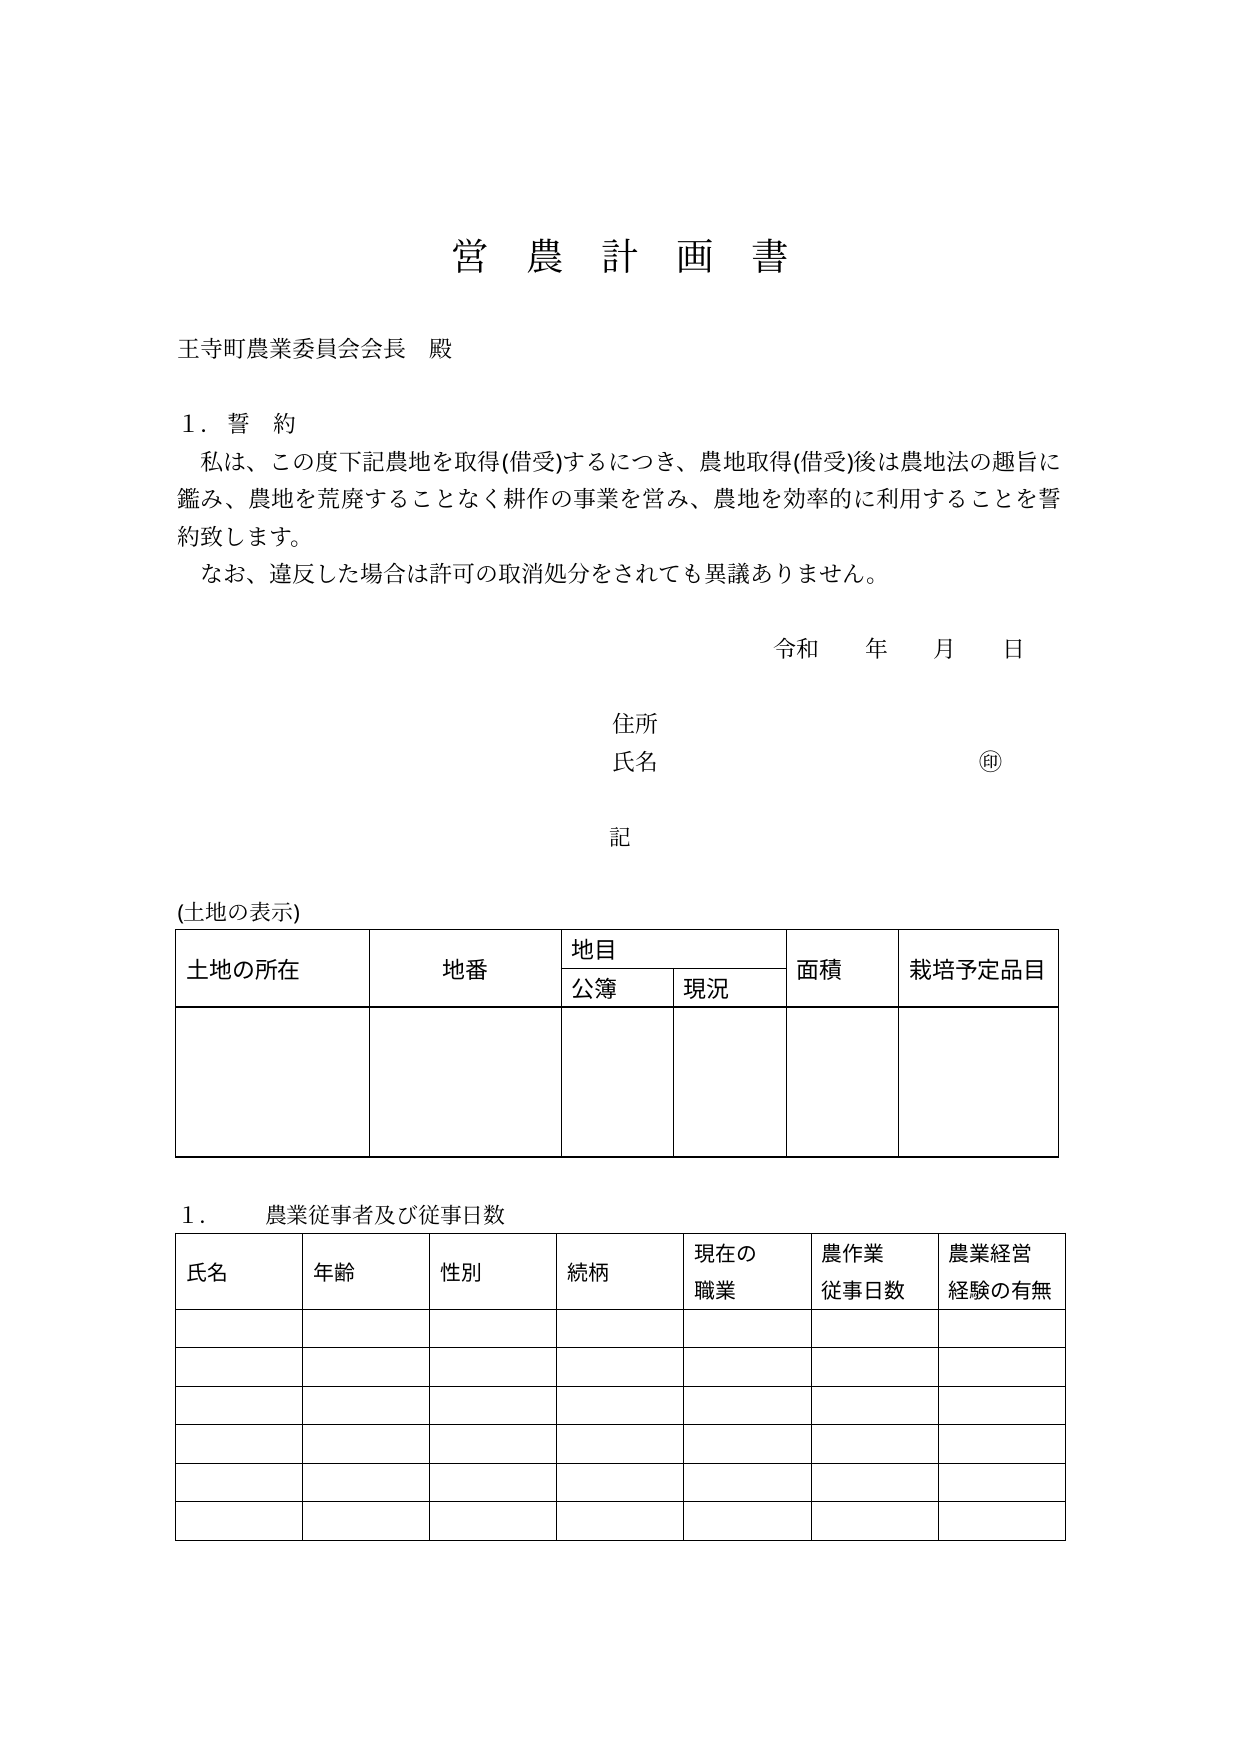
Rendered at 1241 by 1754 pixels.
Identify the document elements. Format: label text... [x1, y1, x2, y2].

table_cell [812, 1310, 938, 1347]
table_header 地目 [562, 930, 786, 968]
table_cell [557, 1502, 683, 1540]
table_cell [430, 1425, 556, 1463]
table_cell [176, 1425, 302, 1463]
table_header 農作業 従事日数 [812, 1234, 938, 1308]
table_header 地番 [370, 930, 561, 1006]
table_header 氏名 [176, 1234, 302, 1308]
table_cell [370, 1008, 561, 1156]
table_cell [939, 1425, 1065, 1463]
table_cell [939, 1310, 1065, 1347]
table_cell [812, 1348, 938, 1386]
table_header 農業経営 経験の有無 [939, 1234, 1065, 1308]
table_cell [812, 1464, 938, 1501]
table_cell [674, 1008, 786, 1156]
table_cell 現況 [674, 969, 786, 1006]
table_cell [176, 1008, 369, 1156]
table_cell [684, 1348, 811, 1386]
table_cell [430, 1387, 556, 1424]
table_cell [176, 1502, 302, 1540]
table_cell [303, 1502, 429, 1540]
table_cell [939, 1348, 1065, 1386]
table_cell [899, 1008, 1058, 1156]
table_cell [684, 1464, 811, 1501]
text 住所 [177, 704, 1063, 742]
text 営 農 計 画 書 [177, 217, 1063, 292]
table_header 続柄 [557, 1234, 683, 1308]
table_cell [684, 1310, 811, 1347]
table_cell [430, 1502, 556, 1540]
subtitle 記 [177, 817, 1063, 854]
table_cell [430, 1348, 556, 1386]
table_header 年齢 [303, 1234, 429, 1308]
table_cell [303, 1425, 429, 1463]
table_header 栽培予定品目 [899, 930, 1058, 1006]
table_cell [787, 1008, 898, 1156]
text 私は、この度下記農地を取得(借受)するにつき、農地取得(借受)後は農地法の趣旨に鑑み、農地を荒廃することなく耕作の事業を営み、農地を効率的に利用することを誓約致します。 [177, 442, 1063, 554]
table_cell [430, 1464, 556, 1501]
table_cell [303, 1464, 429, 1501]
table_cell [557, 1310, 683, 1347]
table_cell [812, 1425, 938, 1463]
text 氏名 ㊞ [177, 742, 1063, 779]
table_cell [812, 1502, 938, 1540]
table_cell [557, 1348, 683, 1386]
table_cell [939, 1502, 1065, 1540]
table_cell [557, 1464, 683, 1501]
table_header 面積 [787, 930, 898, 1006]
text 王寺町農業委員会会長 殿 [177, 329, 1063, 367]
table_cell [303, 1387, 429, 1424]
list 誓 約 [177, 404, 1063, 442]
table_cell [562, 1008, 673, 1156]
table_cell [176, 1387, 302, 1424]
table_cell 公簿 [562, 969, 673, 1006]
table_cell [303, 1310, 429, 1347]
table_header 現在の 職業 [684, 1234, 811, 1308]
table_cell [939, 1387, 1065, 1424]
table_cell [939, 1464, 1065, 1501]
table_header 土地の所在 [176, 930, 369, 1006]
table_cell [812, 1387, 938, 1424]
table_cell [557, 1425, 683, 1463]
text 令和 年 月 日 [177, 629, 1063, 667]
list 農業従事者及び従事日数 [177, 1195, 1063, 1232]
table_cell [303, 1348, 429, 1386]
table_cell [176, 1464, 302, 1501]
text なお、違反した場合は許可の取消処分をされても異議ありません。 [177, 554, 1063, 592]
text (土地の表示) [177, 892, 1063, 929]
table_header 性別 [430, 1234, 556, 1308]
table_cell [684, 1502, 811, 1540]
table_cell [684, 1387, 811, 1424]
table_cell [430, 1310, 556, 1347]
table_cell [684, 1425, 811, 1463]
table_cell [176, 1310, 302, 1347]
table_cell [557, 1387, 683, 1424]
table_cell [176, 1348, 302, 1386]
